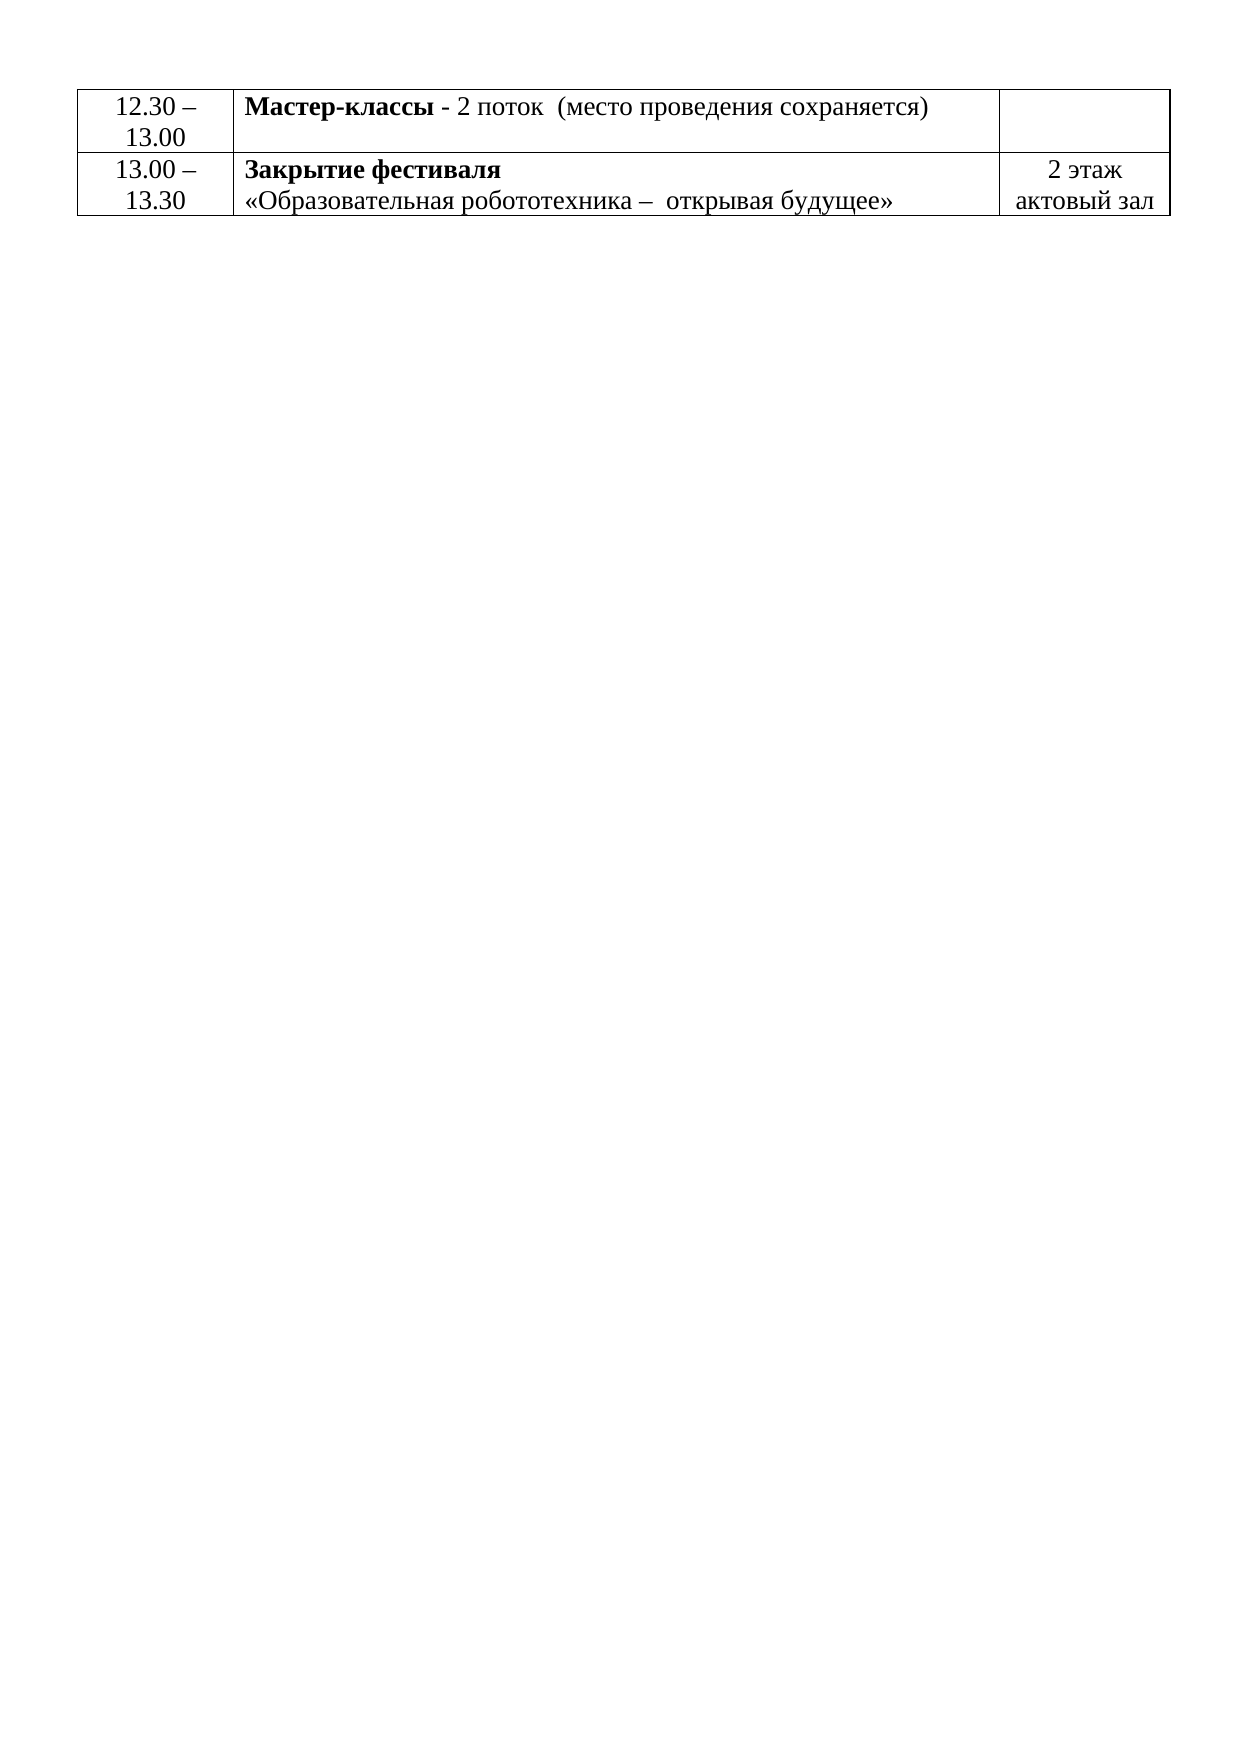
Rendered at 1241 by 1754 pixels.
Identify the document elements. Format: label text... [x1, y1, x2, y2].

table_cell Мастер-классы - 2 поток (место проведения сохраняется) [234, 90, 999, 152]
table_cell 12.30 – 13.00 [78, 90, 233, 152]
table_cell [1000, 90, 1169, 152]
table_cell 13.00 – 13.30 [78, 153, 233, 215]
table_cell Закрытие фестиваля «Образовательная робототехника – открывая будущее» [234, 153, 999, 215]
table_cell 2 этаж актовый зал [1000, 153, 1169, 215]
